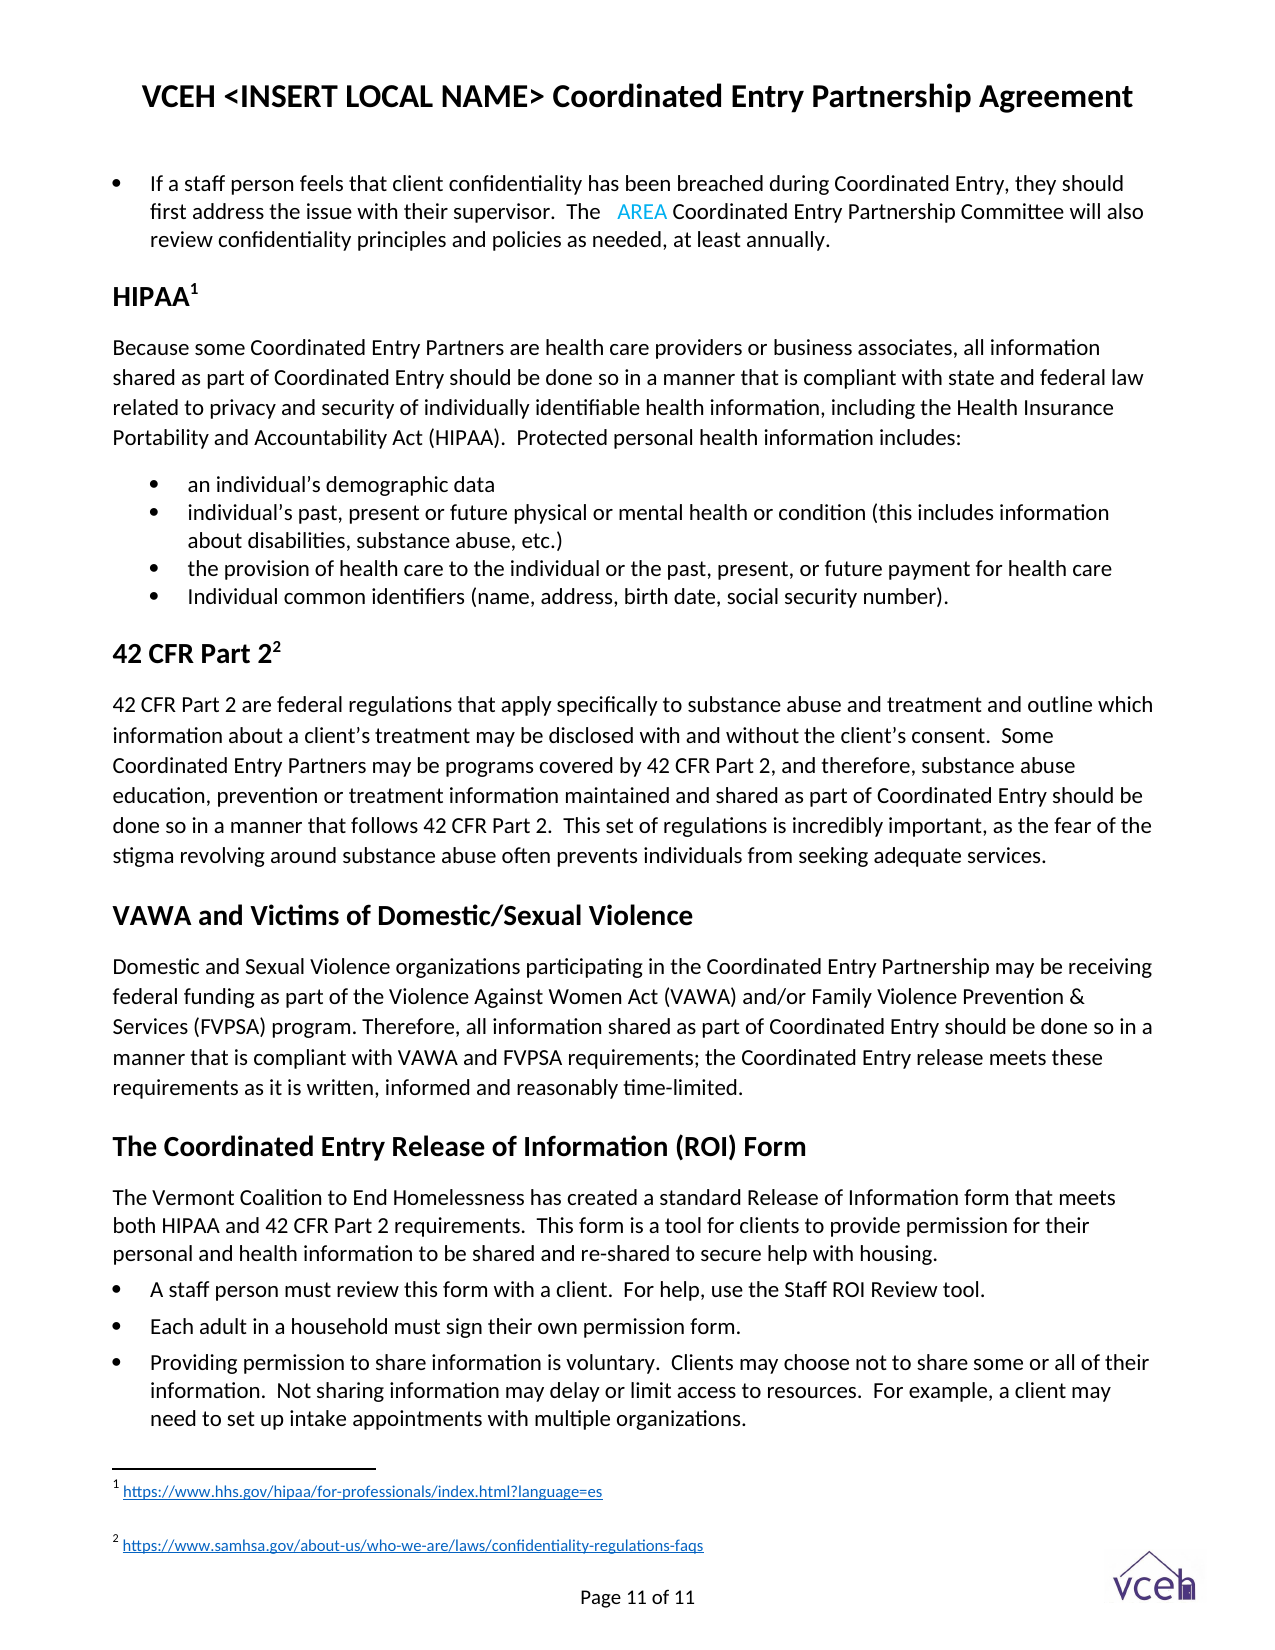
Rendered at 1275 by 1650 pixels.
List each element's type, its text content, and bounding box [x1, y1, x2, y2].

list the provision of health care to the individual or the past, present, or future payment for health care [150, 554, 1162, 582]
text The Coordinated Entry Release of Information (ROI) Form [112, 1128, 1162, 1164]
picture [1104, 1549, 1207, 1603]
text 42 CFR Part 2 [112, 636, 1162, 671]
text Because some Coordinated Entry Partners are health care providers or business associates, all information shared as part of Coordinated Entry should be done so in a manner that is compliant with state and federal law related to privacy and security of individually identifiable health information, including the Health Insurance Portability and Accountability Act (HIPAA). Protected personal health information includes: [112, 333, 1162, 452]
text 42 CFR Part 2 are federal regulations that apply specifically to substance abuse and treatment and outline which information about a client’s treatment may be disclosed with and without the client’s consent. Some Coordinated Entry Partners may be programs covered by 42 CFR Part 2, and therefore, substance abuse education, prevention or treatment information maintained and shared as part of Coordinated Entry should be done so in a manner that follows 42 CFR Part 2. This set of regulations is incredibly important, as the fear of the stigma revolving around substance abuse often prevents individuals from seeking adequate services. [112, 691, 1162, 870]
text Domestic and Sexual Violence organizations participating in the Coordinated Entry Partnership may be receiving federal funding as part of the Violence Against Women Act (VAWA) and/or Family Violence Prevention & Services (FVPSA) program. Therefore, all information shared as part of Coordinated Entry should be done so in a manner that is compliant with VAWA and FVPSA requirements; the Coordinated Entry release meets these requirements as it is written, informed and reasonably time-limited. [112, 952, 1162, 1101]
text VAWA and Victims of Domestic/Sexual Violence [112, 897, 1162, 932]
text The Vermont Coalition to End Homelessness has created a standard Release of Information form that meets both HIPAA and 42 CFR Part 2 requirements. This form is a tool for clients to provide permission for their personal and health information to be shared and re-shared to secure help with housing. [112, 1183, 1162, 1267]
text HIPAA [112, 278, 1162, 313]
list Each adult in a household must sign their own permission form. [112, 1312, 1162, 1340]
list If a staff person feels that client confidentiality has been breached during Coordinated Entry, they should first address the issue with their supervisor. The Coordinated Entry Partnership Committee will also review confidentiality principles and policies as needed, at least annually. [112, 169, 1162, 253]
list an individual’s demographic data [150, 470, 1162, 498]
list Individual common identifiers (name, address, birth date, social security number). [150, 582, 1162, 611]
list individual’s past, present or future physical or mental health or condition (this includes information about disabilities, substance abuse, etc.) [150, 498, 1162, 554]
text VCEH Coordinated Entry Partnership Agreement [112, 75, 1162, 116]
list A staff person must review this form with a client. For help, use the Staff ROI Review tool. [112, 1276, 1162, 1303]
list Providing permission to share information is voluntary. Clients may choose not to share some or all of their information. Not sharing information may delay or limit access to resources. For example, a client may need to set up intake appointments with multiple organizations. [112, 1348, 1162, 1432]
